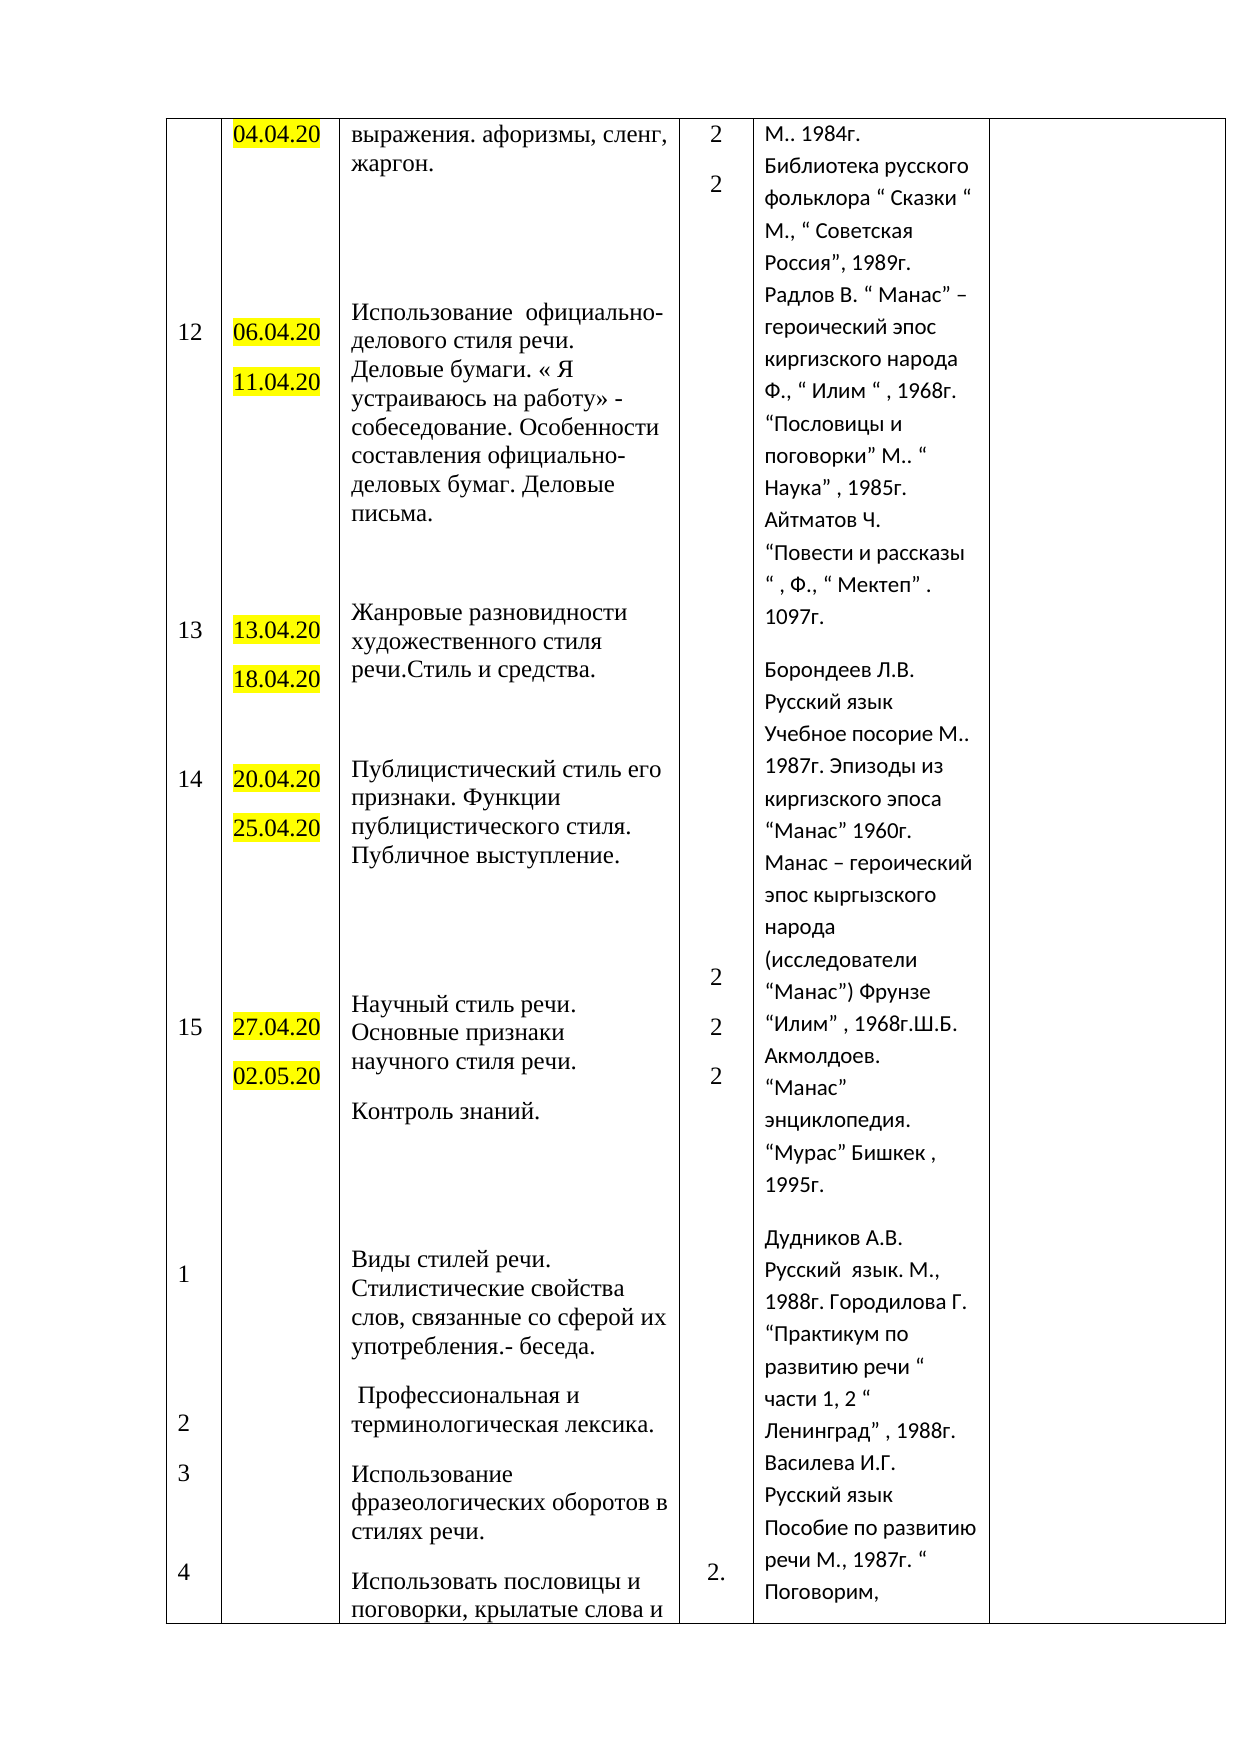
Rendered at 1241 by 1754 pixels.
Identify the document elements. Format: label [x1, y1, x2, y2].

table_cell [222, 119, 339, 1623]
table_cell [754, 119, 989, 1623]
table_cell [340, 119, 679, 1623]
table_cell [990, 119, 1225, 1623]
table_cell [680, 119, 753, 1623]
table_cell [167, 119, 221, 1623]
